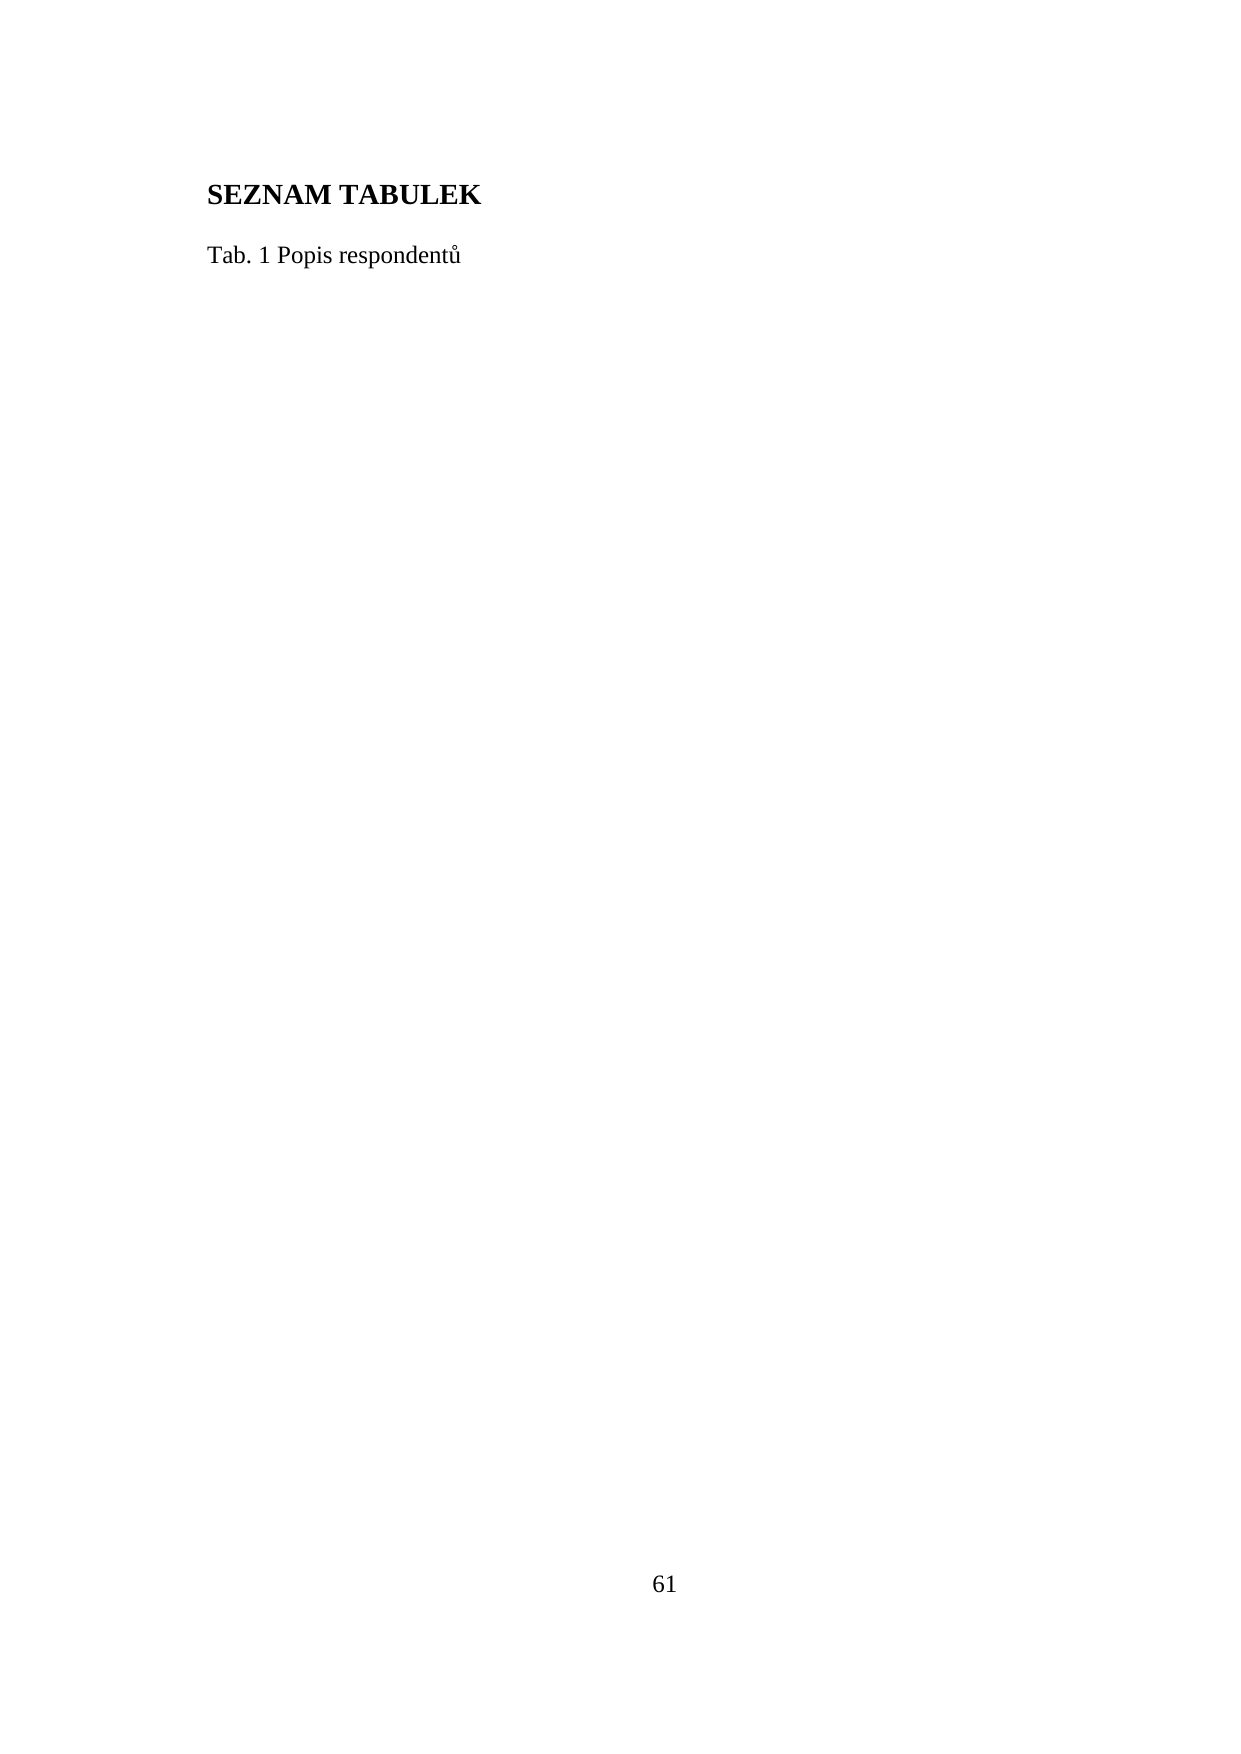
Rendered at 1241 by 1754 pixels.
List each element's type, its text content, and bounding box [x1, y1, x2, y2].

text Seznam tabulek [207, 177, 1122, 211]
text Tab. 1 Popis respondentů [207, 240, 1122, 269]
